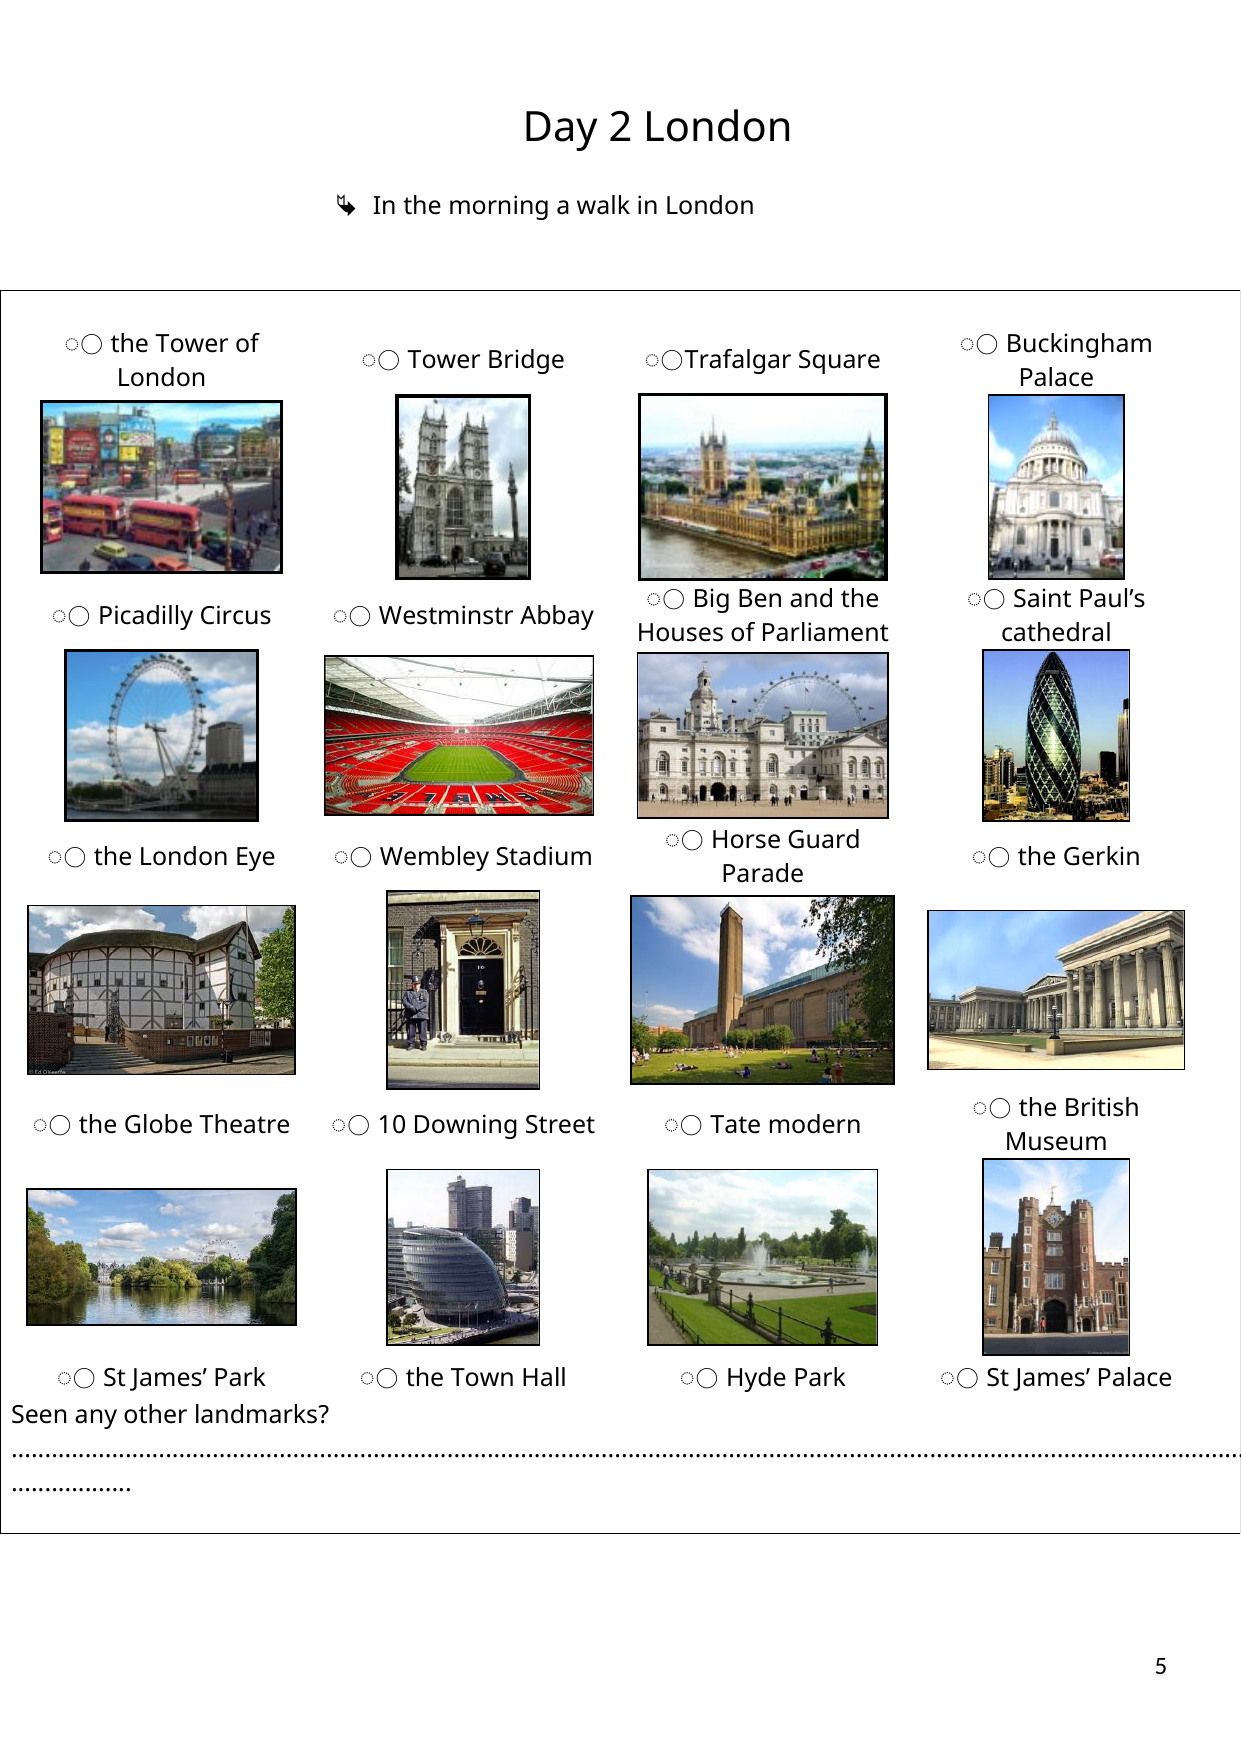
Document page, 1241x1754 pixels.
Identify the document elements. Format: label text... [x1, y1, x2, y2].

picture [28, 1190, 295, 1324]
list In the morning a walk in London [335, 188, 1167, 222]
picture [399, 398, 528, 577]
picture [632, 897, 893, 1083]
picture [388, 892, 539, 1088]
text Day 2 London [148, 97, 1167, 154]
picture [638, 654, 887, 817]
picture [989, 396, 1123, 578]
picture [984, 1160, 1129, 1354]
picture [929, 911, 1184, 1069]
picture [43, 403, 280, 571]
picture [649, 1170, 877, 1344]
picture [641, 396, 884, 578]
picture [984, 651, 1129, 820]
picture [67, 652, 256, 819]
picture [29, 906, 294, 1074]
picture [388, 1170, 539, 1344]
picture [325, 657, 593, 814]
table_header Seen any other landmarks? ................................................................................................................................................................................................................................................................................................................ [1, 291, 1240, 1533]
